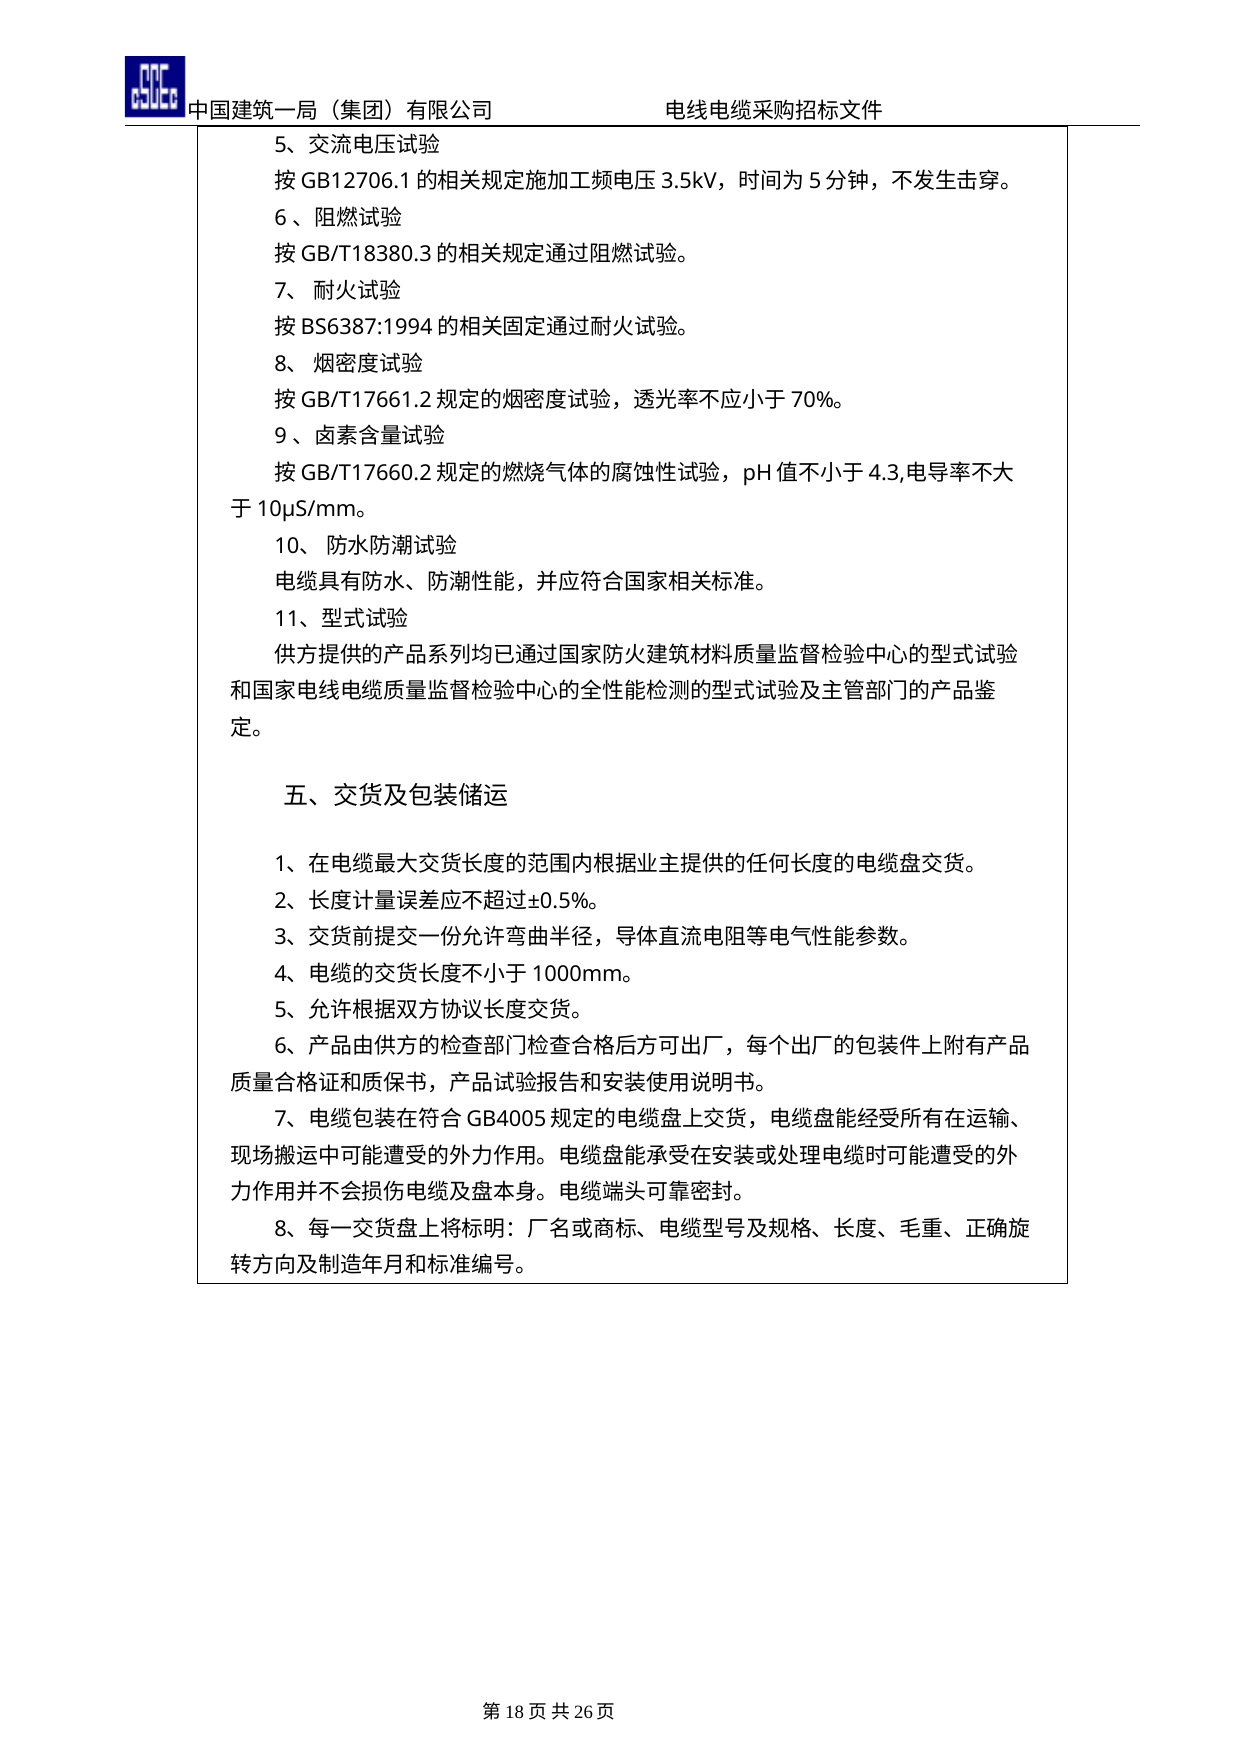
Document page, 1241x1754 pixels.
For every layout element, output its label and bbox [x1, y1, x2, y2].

picture [124, 56, 187, 119]
table_cell [198, 127, 1067, 1282]
